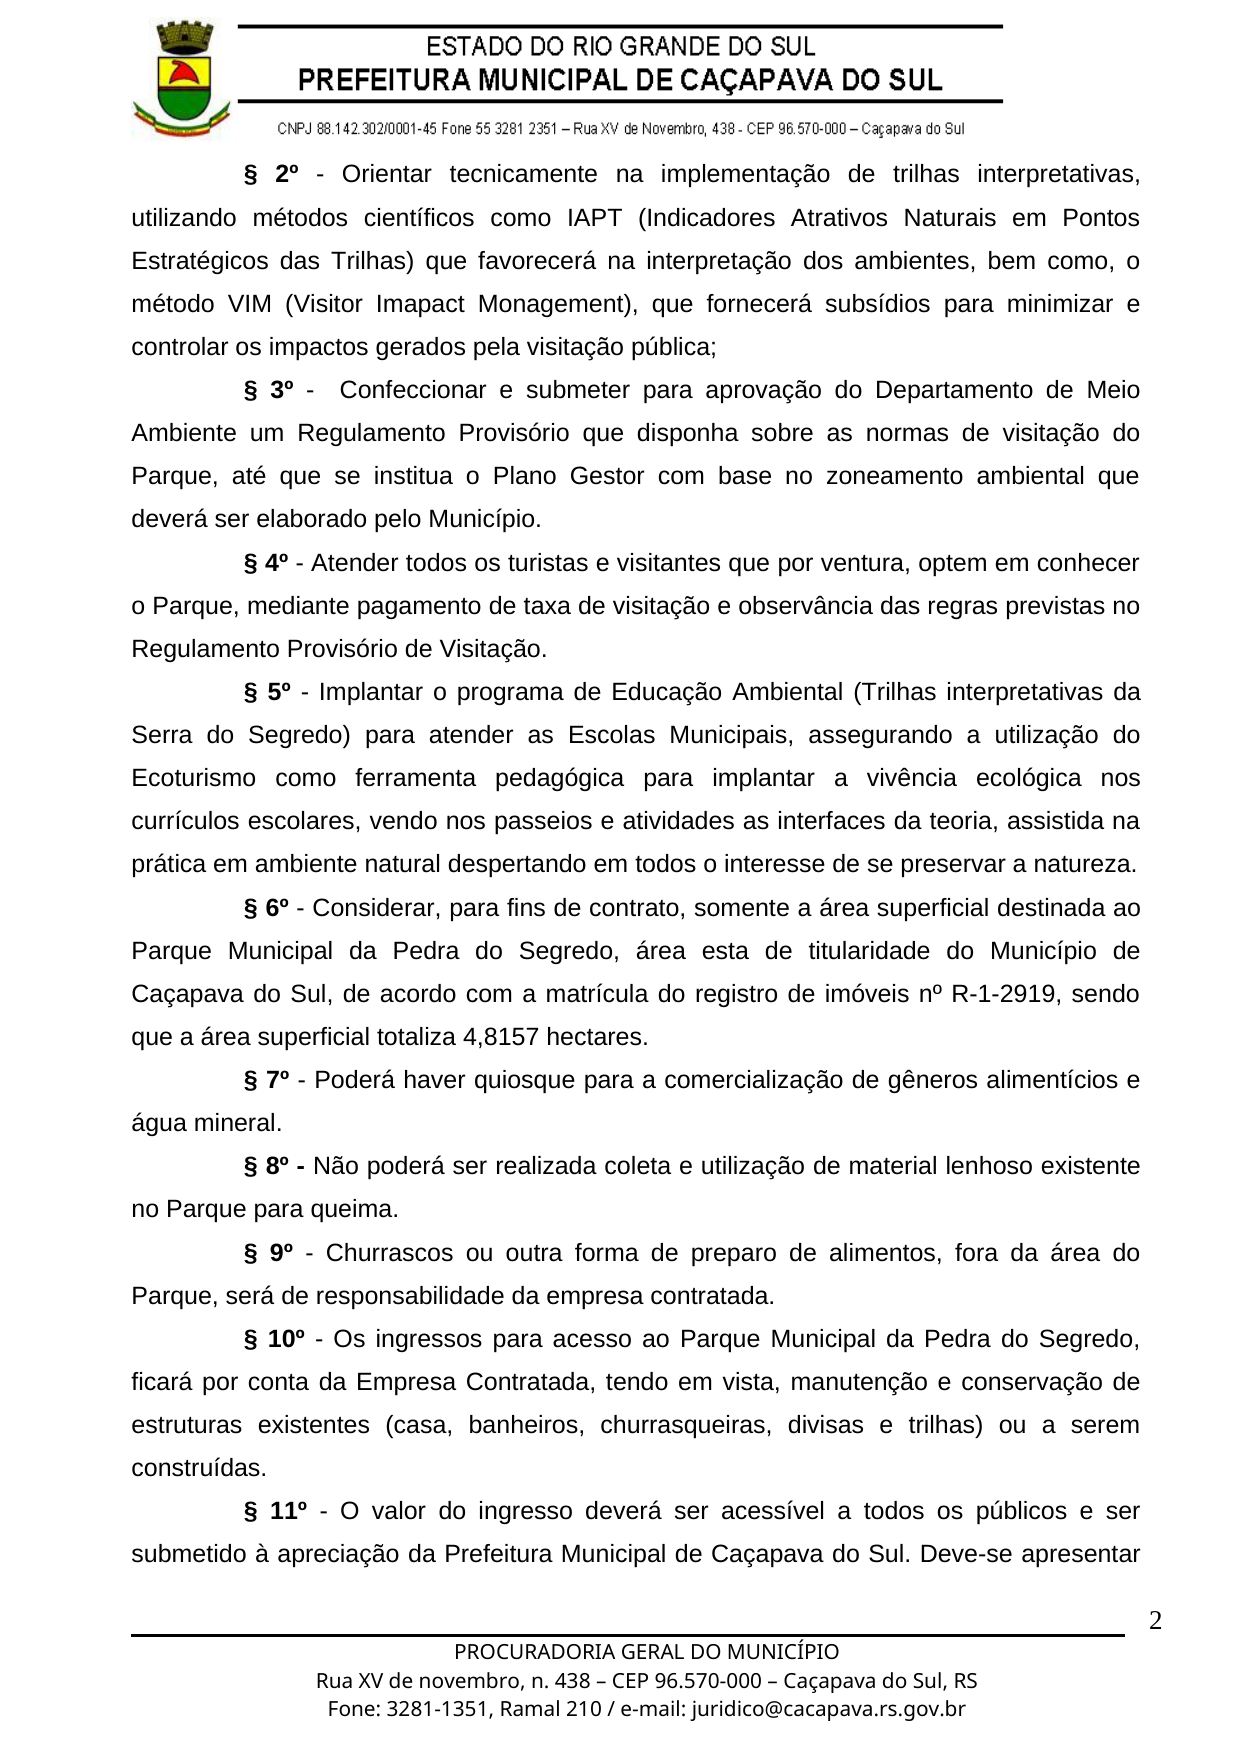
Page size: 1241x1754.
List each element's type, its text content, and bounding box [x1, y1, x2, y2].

text § 9º - Churrascos ou outra forma de preparo de alimentos, fora da área do Parque, será de responsabilidade da empresa contratada. [131, 1238, 1142, 1309]
text § 5º - Implantar o programa de Educação Ambiental (Trilhas interpretativas da Serra do Segredo) para atender as Escolas Municipais, assegurando a utilização do Ecoturismo como ferramenta pedagógica para implantar a vivência ecológica nos currículos escolares, vendo nos passeios e atividades as interfaces da teoria, assistida na prática em ambiente natural despertando em todos o interesse de se preservar a natureza. [131, 677, 1142, 878]
text § 6º - Considerar, para fins de contrato, somente a área superficial destinada ao Parque Municipal da Pedra do Segredo, área esta de titularidade do Município de Caçapava do Sul, de acordo com a matrícula do registro de imóveis nº R-1-2919, sendo que a área superficial totaliza 4,8157 hectares. [131, 893, 1142, 1051]
text § 8º - Não poderá ser realizada coleta e utilização de material lenhoso existente no Parque para queima. [131, 1151, 1142, 1223]
text § 3º - Confeccionar e submeter para aprovação do Departamento de Meio Ambiente um Regulamento Provisório que disponha sobre as normas de visitação do Parque, até que se institua o Plano Gestor com base no zoneamento ambiental que deverá ser elaborado pelo Município. [131, 375, 1142, 533]
text § 7º - Poderá haver quiosque para a comercialização de gêneros alimentícios e água mineral. [131, 1065, 1142, 1137]
picture [131, 17, 1011, 159]
text § 2º - Orientar tecnicamente na implementação de trilhas interpretativas, utilizando métodos científicos como IAPT (Indicadores Atrativos Naturais em Pontos Estratégicos das Trilhas) que favorecerá na interpretação dos ambientes, bem como, o método VIM (Visitor Imapact Monagement), que fornecerá subsídios para minimizar e controlar os impactos gerados pela visitação pública; [131, 159, 1142, 361]
text § 10º - Os ingressos para acesso ao Parque Municipal da Pedra do Segredo, ficará por conta da Empresa Contratada, tendo em vista, manutenção e conservação de estruturas existentes (casa, banheiros, churrasqueiras, divisas e trilhas) ou a serem construídas. [131, 1324, 1142, 1482]
text § 4º - Atender todos os turistas e visitantes que por ventura, optem em conhecer o Parque, mediante pagamento de taxa de visitação e observância das regras previstas no Regulamento Provisório de Visitação. [131, 548, 1142, 663]
